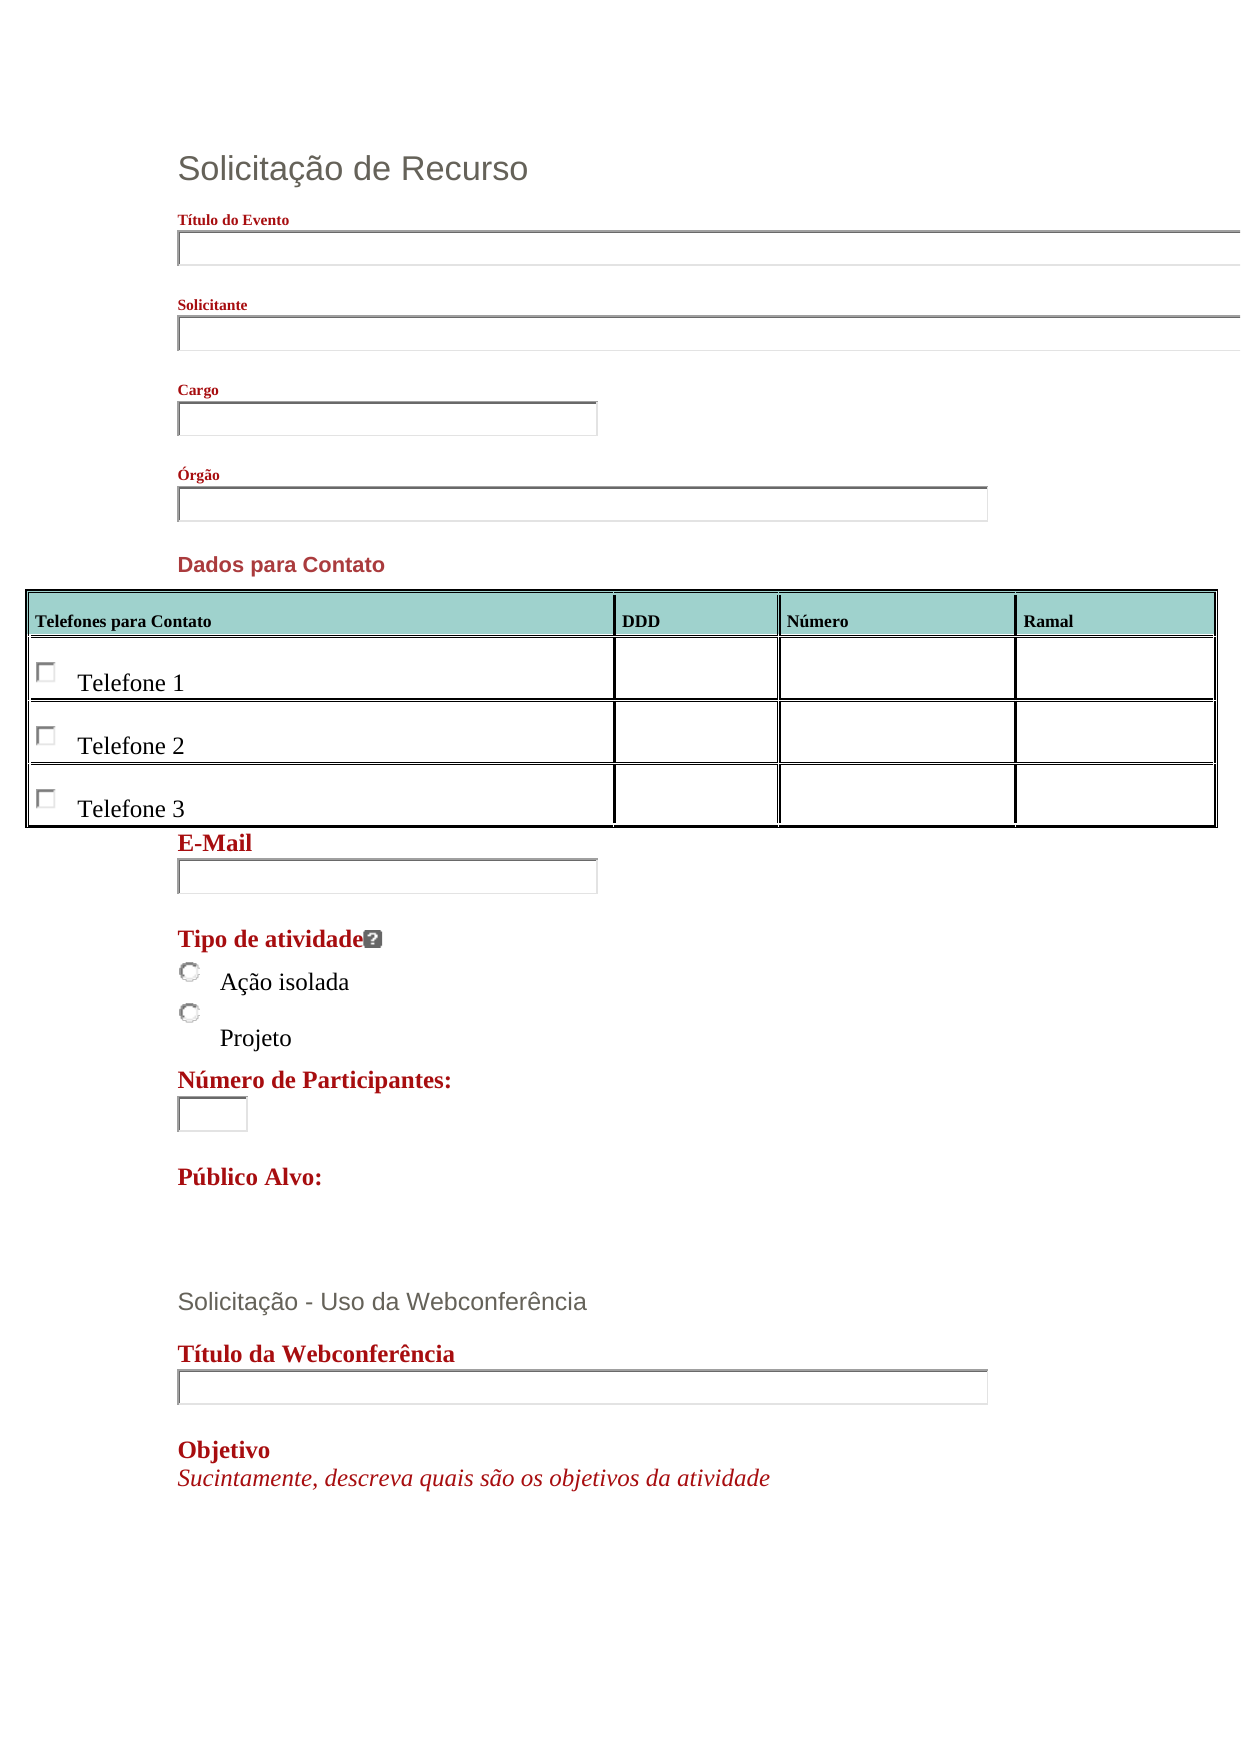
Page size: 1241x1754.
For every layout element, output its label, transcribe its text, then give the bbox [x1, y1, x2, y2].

text Tipo de atividade [177, 924, 1063, 953]
table_cell [1015, 761, 1215, 825]
table_cell [779, 765, 1015, 825]
text Título do Evento [177, 211, 1063, 228]
table_cell [781, 638, 1014, 698]
table_cell [1017, 635, 1215, 698]
text Número de Participantes: [177, 1066, 1063, 1094]
text Objetivo Sucintamente, descreva quais são os objetivos da atividade [177, 1435, 1063, 1492]
table_header Número [779, 593, 1015, 634]
table_cell [616, 702, 777, 761]
text Título da Webconferência [177, 1339, 1063, 1367]
table_cell [1017, 698, 1215, 761]
table_cell [614, 761, 779, 825]
text Solicitação - Uso da Webconferência [177, 1287, 1063, 1315]
table_cell [616, 638, 777, 698]
table_cell Telefone 1 [29, 635, 613, 698]
text Dados para Contato [177, 551, 1063, 577]
table_cell Telefone 2 [29, 698, 613, 761]
text Ação isolada [177, 954, 1063, 996]
text Cargo [177, 381, 1063, 399]
text Solicitante [177, 296, 1063, 314]
table_header Telefones para Contato [29, 591, 614, 634]
text Projeto [177, 996, 1063, 1051]
text Público Alvo: [177, 1162, 1063, 1190]
text Órgão [177, 466, 1063, 484]
text Solicitação de Recurso [177, 148, 1063, 187]
table_header DDD [614, 591, 779, 634]
table_cell [781, 702, 1014, 761]
table_cell Telefone 3 [29, 761, 614, 825]
table_header Ramal [1015, 593, 1214, 634]
picture [363, 930, 383, 948]
text E-Mail [177, 828, 1063, 857]
